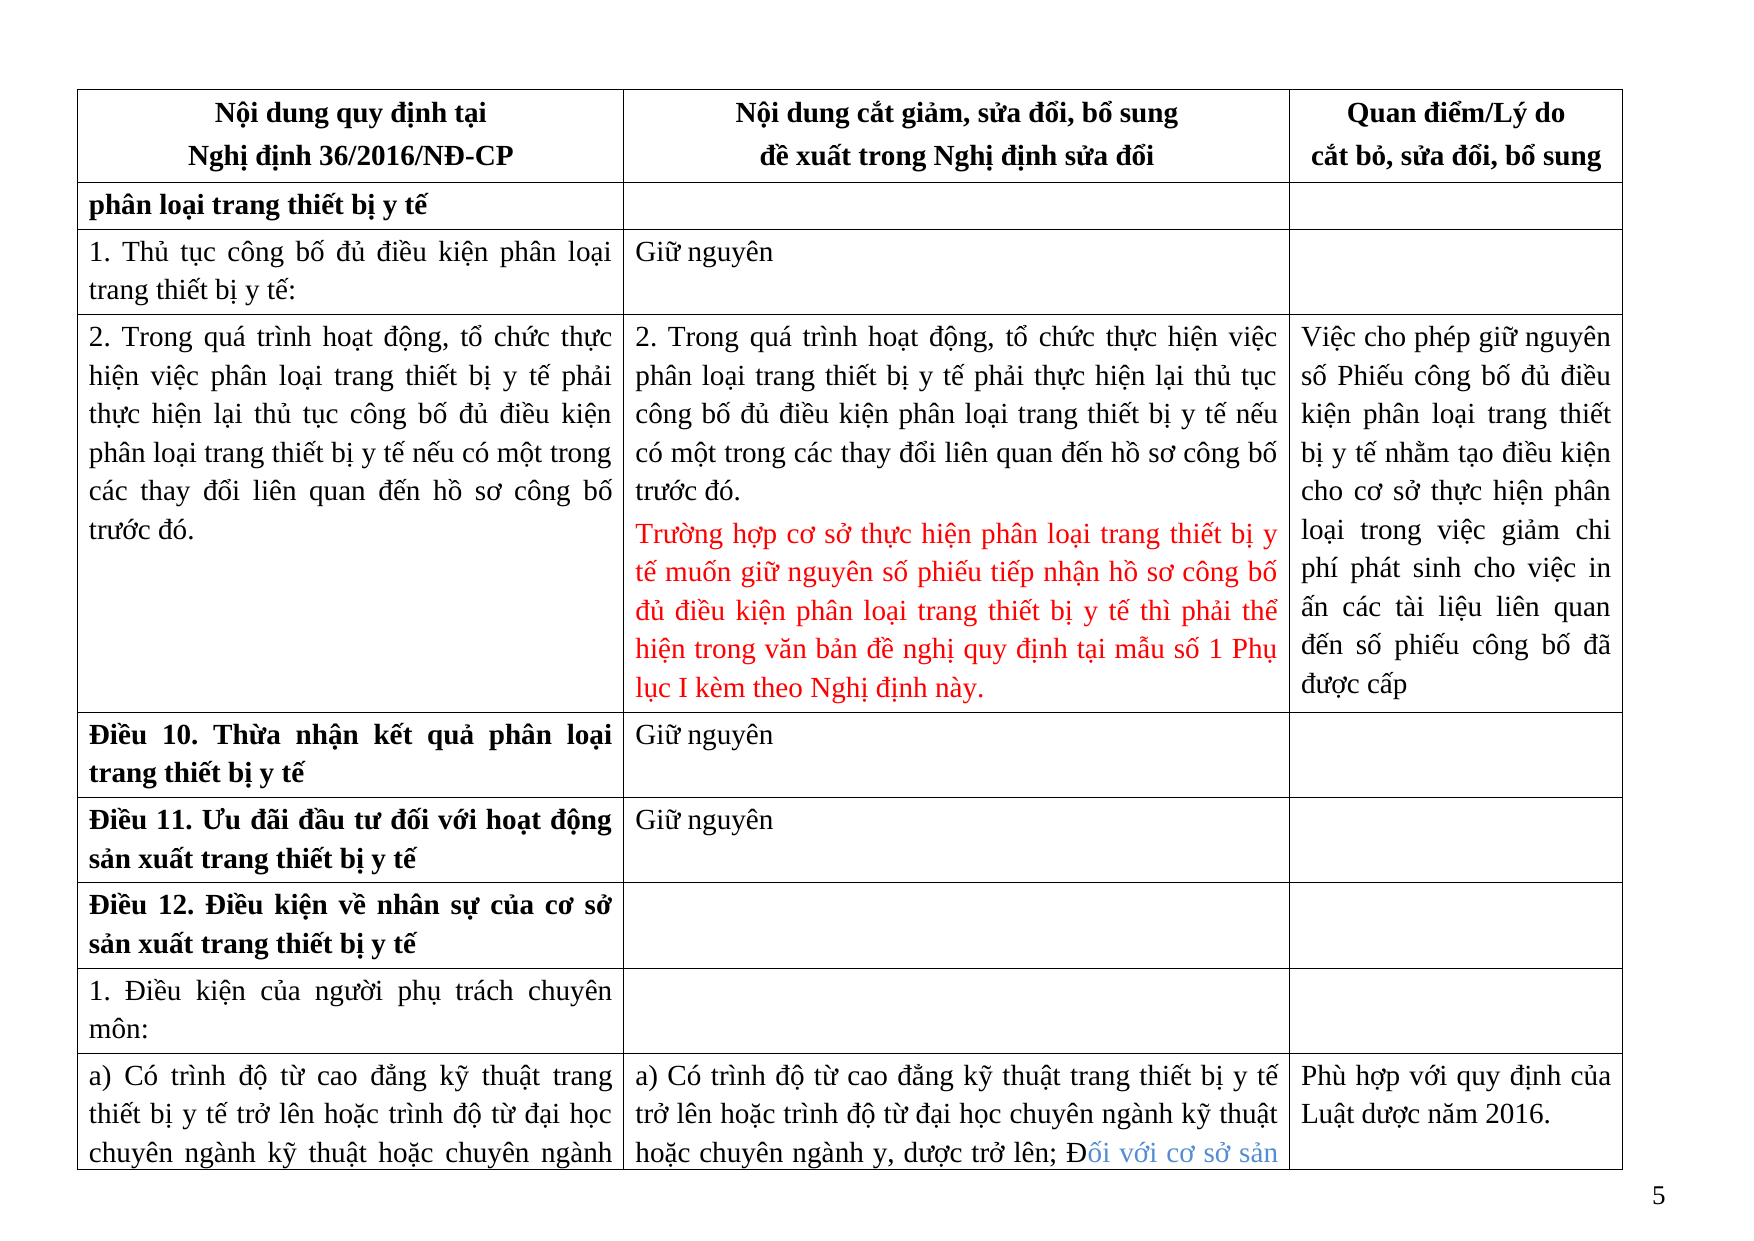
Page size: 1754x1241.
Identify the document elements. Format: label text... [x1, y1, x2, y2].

table_cell [1290, 969, 1622, 1053]
table_header Nội dung quy định tại Nghị định 36/2016/NĐ-CP [78, 90, 623, 182]
table_cell Việc cho phép giữ nguyên số Phiếu công bố đủ điều kiện phân loại trang thiết bị y tế nhằm tạo điều kiện cho cơ sở thực hiện phân loại trong việc giảm chi phí phát sinh cho việc in ấn các tài liệu liên quan đến số phiếu công bố đã được cấp [1290, 315, 1622, 712]
table_header Nội dung cắt giảm, sửa đổi, bổ sung đề xuất trong Nghị định sửa đổi [624, 90, 1289, 182]
table_cell [624, 883, 1289, 968]
table_cell Điều 11. Ưu đãi đầu tư đối với hoạt động sản xuất trang thiết bị y tế [78, 798, 623, 882]
table_cell Điều 12. Điều kiện về nhân sự của cơ sở sản xuất trang thiết bị y tế [78, 883, 623, 968]
table_cell Phù hợp với quy định của Luật dược năm 2016. [1290, 1054, 1622, 1169]
table_cell [1290, 798, 1622, 882]
table_header Quan điểm/Lý do cắt bỏ, sửa đổi, bổ sung [1290, 90, 1622, 182]
table_cell [1290, 230, 1622, 314]
table_cell [1290, 713, 1622, 797]
table_cell 2. Trong quá trình hoạt động, tổ chức thực hiện việc phân loại trang thiết bị y tế phải thực hiện lại thủ tục công bố đủ điều kiện phân loại trang thiết bị y tế nếu có một trong các thay đổi liên quan đến hồ sơ công bố trước đó. [78, 315, 623, 712]
table_cell 2. Trong quá trình hoạt động, tổ chức thực hiện việc phân loại trang thiết bị y tế phải thực hiện lại thủ tục công bố đủ điều kiện phân loại trang thiết bị y tế nếu có một trong các thay đổi liên quan đến hồ sơ công bố trước đó. Trường hợp cơ sở thực hiện phân loại trang thiết bị y tế muốn giữ nguyên số phiếu tiếp nhận hồ sơ công bố đủ điều kiện phân loại trang thiết bị y tế thì phải thể hiện trong văn bản đề nghị quy định tại mẫu số 1 Phụ lục I kèm theo Nghị định này. [624, 315, 1289, 712]
table_cell [624, 183, 1289, 228]
table_cell [1290, 183, 1622, 228]
table_cell Điều 9. Thủ tục công bố đủ điều kiện phân loại trang thiết bị y tế [78, 183, 623, 228]
table_cell Điều 10. Thừa nhận kết quả phân loại trang thiết bị y tế [78, 713, 623, 797]
table_cell Giữ nguyên [624, 713, 1289, 797]
table_cell [624, 969, 1289, 1053]
table_cell 1. Điều kiện của người phụ trách chuyên môn: [78, 969, 623, 1053]
table_cell Giữ nguyên [624, 798, 1289, 882]
table_cell Giữ nguyên [624, 230, 1289, 314]
table_cell 1. Thủ tục công bố đủ điều kiện phân loại trang thiết bị y tế: [78, 230, 623, 314]
table_cell [1290, 883, 1622, 968]
